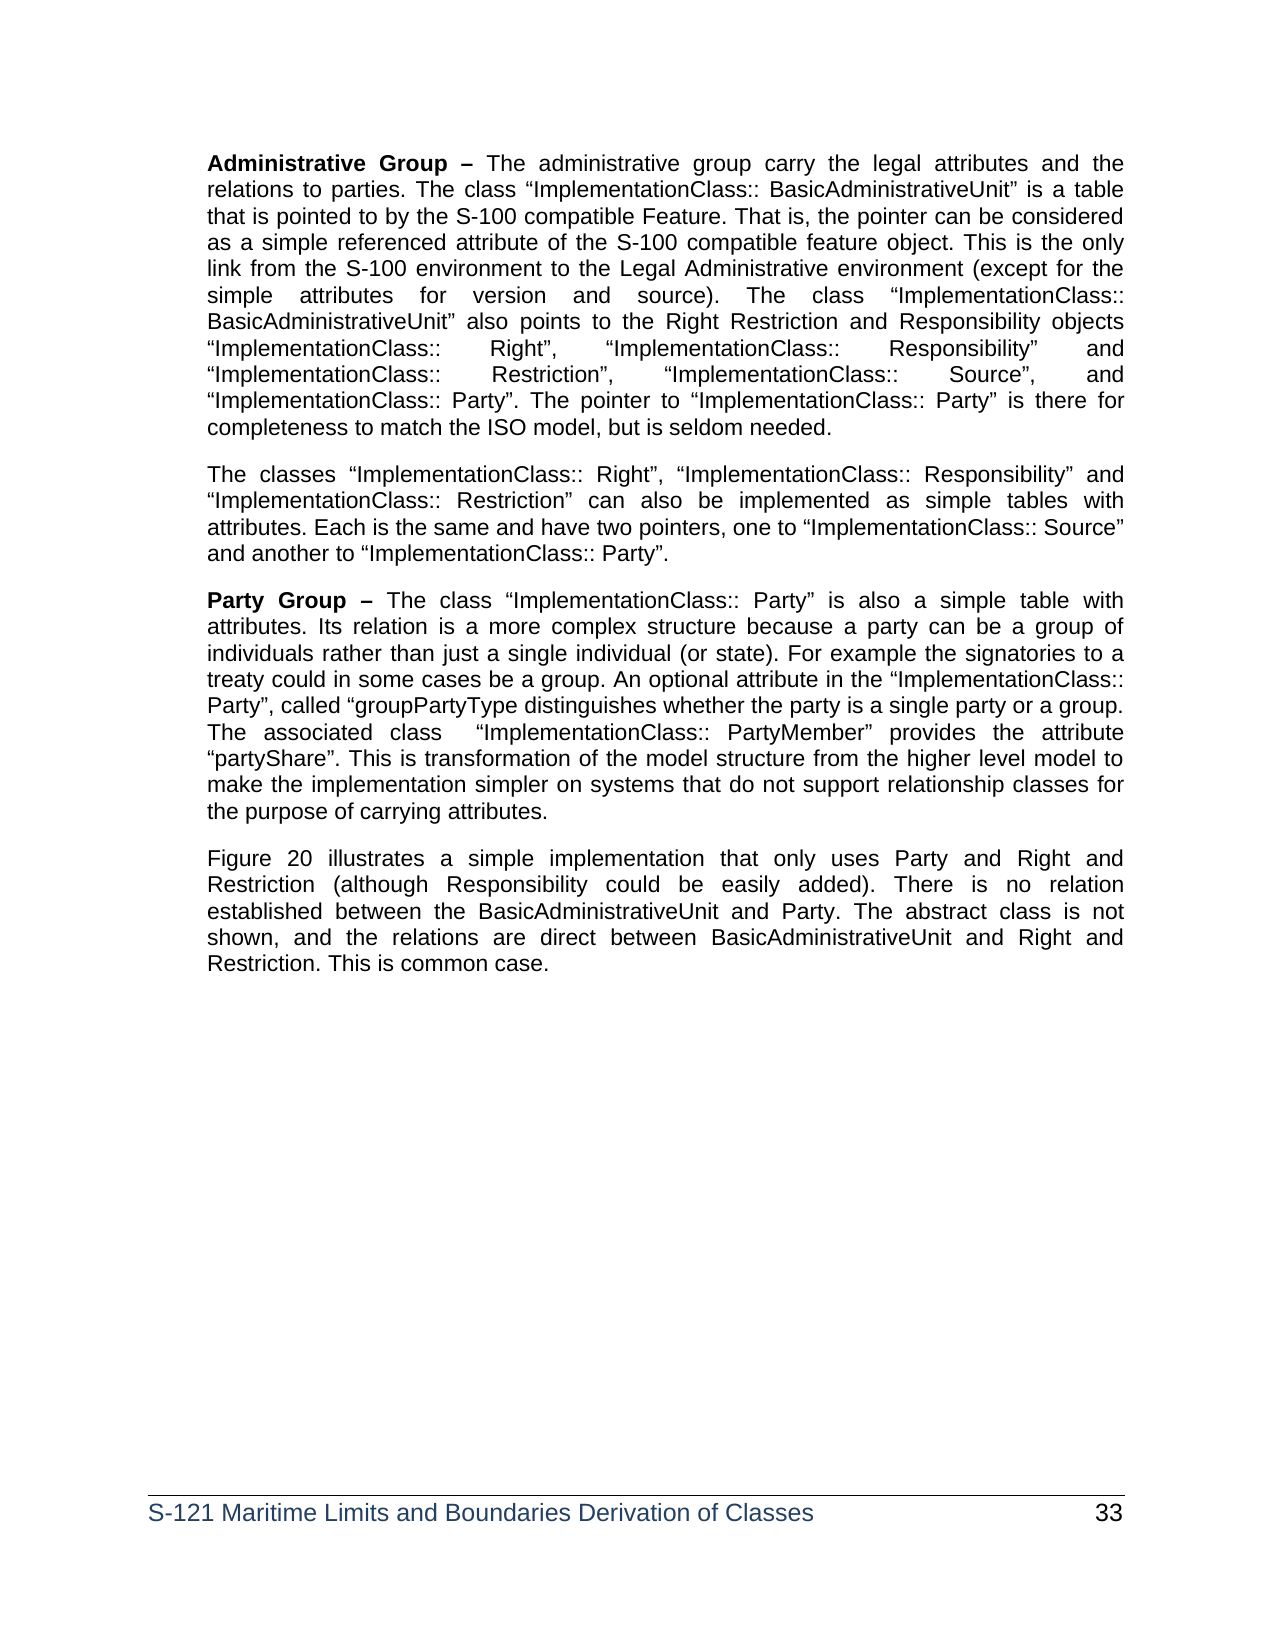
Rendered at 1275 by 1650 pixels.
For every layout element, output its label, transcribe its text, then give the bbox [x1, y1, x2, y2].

text Figure 20 illustrates a simple implementation that only uses Party and Right and Restriction (although Responsibility could be easily added). There is no relation established between the BasicAdministrativeUnit and Party. The abstract class is not shown, and the relations are direct between BasicAdministrativeUnit and Right and Restriction. This is common case. [207, 845, 1125, 977]
text The classes “ImplementationClass:: Right”, “ImplementationClass:: Responsibility” and “ImplementationClass:: Restriction” can also be implemented as simple tables with attributes. Each is the same and have two pointers, one to “ImplementationClass:: Source” and another to “ImplementationClass:: Party”. [207, 461, 1125, 566]
text Administrative Group – The administrative group carry the legal attributes and the relations to parties. The class “ImplementationClass:: BasicAdministrativeUnit” is a table that is pointed to by the S-100 compatible Feature. That is, the pointer can be considered as a simple referenced attribute of the S-100 compatible feature object. This is the only link from the S-100 environment to the Legal Administrative environment (except for the simple attributes for version and source). The class “ImplementationClass:: BasicAdministrativeUnit” also points to the Right Restriction and Responsibility objects “ImplementationClass:: Right”, “ImplementationClass:: Responsibility” and “ImplementationClass:: Restriction”, “ImplementationClass:: Source”, and “ImplementationClass:: Party”. The pointer to “ImplementationClass:: Party” is there for completeness to match the ISO model, but is seldom needed. [207, 150, 1125, 440]
text Party Group – The class “ImplementationClass:: Party” is also a simple table with attributes. Its relation is a more complex structure because a party can be a group of individuals rather than just a single individual (or state). For example the signatories to a treaty could in some cases be a group. An optional attribute in the “ImplementationClass:: Party”, called “groupPartyType distinguishes whether the party is a single party or a group. The associated class “ImplementationClass:: PartyMember” provides the attribute “partyShare”. This is transformation of the model structure from the higher level model to make the implementation simpler on systems that do not support relationship classes for the purpose of carrying attributes. [207, 587, 1125, 824]
